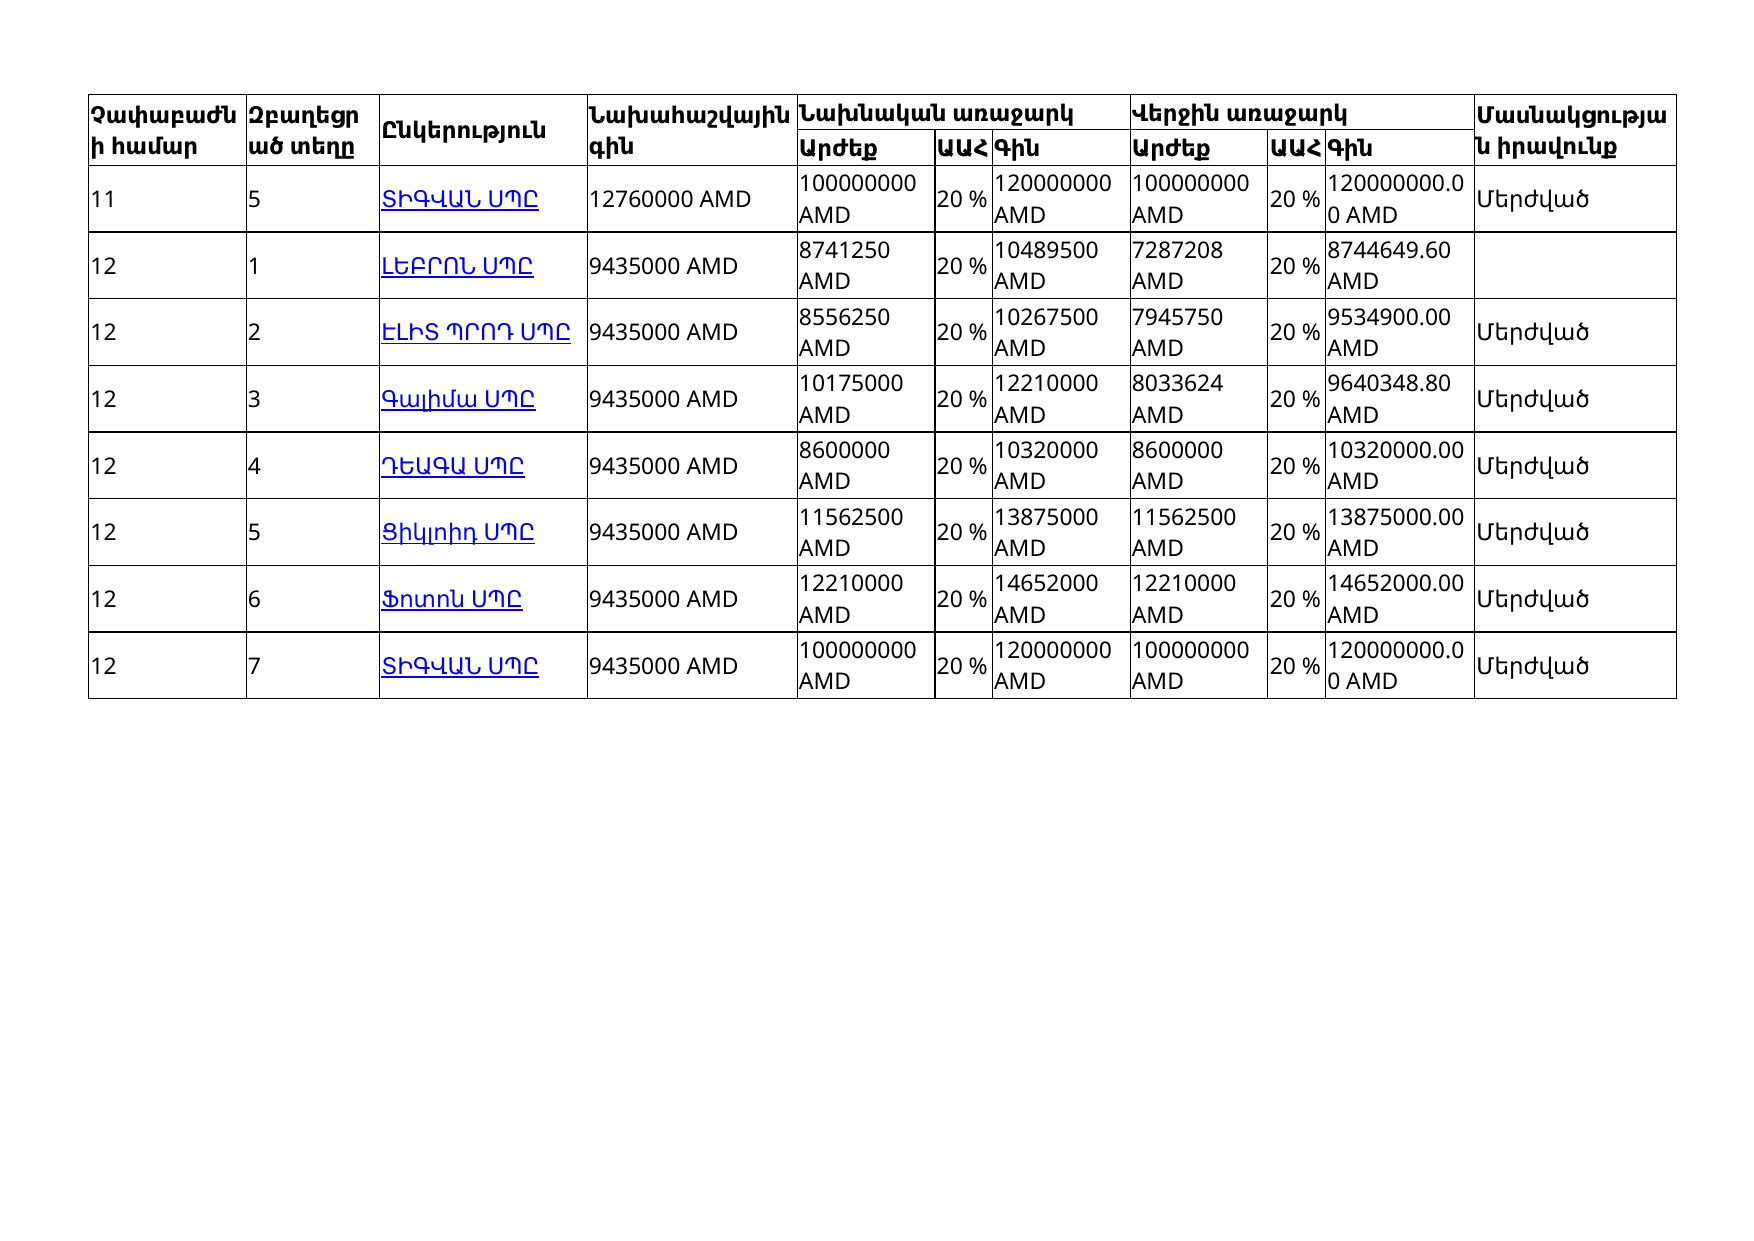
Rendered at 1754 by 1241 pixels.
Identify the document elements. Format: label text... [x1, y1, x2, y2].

table_header Չափաբաժնի համար [89, 95, 246, 165]
table_cell Գալիմա ՍՊԸ [380, 366, 587, 431]
table_cell 9640348.80 AMD [1326, 366, 1474, 431]
table_cell ԼԵԲՐՈՆ ՍՊԸ [380, 233, 587, 298]
table_cell ՏԻԳՎԱՆ ՍՊԸ [380, 166, 587, 231]
table_cell ԱԱՀ [936, 130, 992, 165]
table_cell 11562500 AMD [798, 499, 934, 565]
table_cell ՏԻԳՎԱՆ ՍՊԸ [380, 633, 587, 698]
table_cell 1 [247, 233, 379, 298]
table_cell 100000000 AMD [798, 166, 934, 231]
table_cell 20 % [1268, 633, 1325, 698]
table_cell 11562500 AMD [1131, 499, 1267, 565]
table_cell 3 [247, 366, 379, 431]
table_cell 20 % [936, 633, 992, 698]
table_cell 100000000 AMD [1131, 633, 1267, 698]
table_cell Մերժված [1475, 633, 1676, 698]
table_cell Գին [1326, 130, 1474, 165]
table_cell 12760000 AMD [588, 166, 797, 231]
table_cell 12 [89, 299, 246, 365]
table_cell 10320000.00 AMD [1326, 433, 1474, 498]
table_header Վերջին առաջարկ [1131, 95, 1474, 129]
table_cell 12 [89, 633, 246, 698]
table_cell 120000000 AMD [993, 633, 1130, 698]
table_cell 120000000.00 AMD [1326, 166, 1474, 231]
table_cell 5 [247, 166, 379, 231]
table_cell 2 [247, 299, 379, 365]
table_cell 7945750 AMD [1131, 299, 1267, 365]
table_cell 9435000 AMD [588, 433, 797, 498]
table_cell 7 [247, 633, 379, 698]
table_cell 20 % [1268, 566, 1325, 631]
table_cell 6 [247, 566, 379, 631]
table_cell 10267500 AMD [993, 299, 1130, 365]
table_cell 12 [89, 433, 246, 498]
table_cell 8556250 AMD [798, 299, 934, 365]
table_cell ԴԵԱԳԱ ՍՊԸ [380, 433, 587, 498]
table_cell Գին [993, 130, 1130, 165]
table_cell 20 % [936, 166, 992, 231]
table_cell ԷԼԻՏ ՊՐՈԴ ՍՊԸ [380, 299, 587, 365]
table_cell 10489500 AMD [993, 233, 1130, 298]
table_cell 20 % [936, 499, 992, 565]
table_cell 20 % [1268, 166, 1325, 231]
table_cell 4 [247, 433, 379, 498]
table_cell 11 [89, 166, 246, 231]
table_cell Մերժված [1475, 433, 1676, 498]
table_header Ընկերություն [380, 95, 587, 165]
table_cell 9435000 AMD [588, 633, 797, 698]
table_cell 8033624 AMD [1131, 366, 1267, 431]
table_cell 20 % [1268, 233, 1325, 298]
table_cell 14652000 AMD [993, 566, 1130, 631]
table_cell 9435000 AMD [588, 499, 797, 565]
table_cell 9435000 AMD [588, 299, 797, 365]
table_cell 20 % [936, 366, 992, 431]
table_cell ԱԱՀ [1268, 130, 1325, 165]
table_cell 20 % [936, 299, 992, 365]
table_header Նախահաշվային գին [588, 95, 797, 165]
table_cell Մերժված [1475, 166, 1676, 231]
table_cell Մերժված [1475, 566, 1676, 631]
table_cell 10320000 AMD [993, 433, 1130, 498]
table_cell 20 % [1268, 299, 1325, 365]
table_cell Մերժված [1475, 499, 1676, 565]
table_cell 9435000 AMD [588, 366, 797, 431]
table_header Նախնական առաջարկ [798, 95, 1130, 129]
table_cell 20 % [1268, 366, 1325, 431]
table_cell 120000000.00 AMD [1326, 633, 1474, 698]
table_cell 12210000 AMD [993, 366, 1130, 431]
table_cell 8744649.60 AMD [1326, 233, 1474, 298]
table_cell 8600000 AMD [798, 433, 934, 498]
table_cell 12 [89, 233, 246, 298]
table_cell 9435000 AMD [588, 233, 797, 298]
table_cell 20 % [1268, 433, 1325, 498]
table_cell 100000000 AMD [1131, 166, 1267, 231]
table_cell Ֆոտոն ՍՊԸ [380, 566, 587, 631]
table_cell 100000000 AMD [798, 633, 934, 698]
table_cell 14652000.00 AMD [1326, 566, 1474, 631]
table_cell 20 % [936, 233, 992, 298]
table_header Մասնակցության իրավունք [1475, 95, 1676, 165]
table_cell 120000000 AMD [993, 166, 1130, 231]
table_cell 7287208 AMD [1131, 233, 1267, 298]
table_cell Արժեք [798, 130, 934, 165]
table_cell 10175000 AMD [798, 366, 934, 431]
table_cell 12 [89, 499, 246, 565]
table_cell 20 % [936, 433, 992, 498]
table_cell 12210000 AMD [1131, 566, 1267, 631]
table_cell 12210000 AMD [798, 566, 934, 631]
table_cell Մերժված [1475, 299, 1676, 365]
table_cell 8600000 AMD [1131, 433, 1267, 498]
table_cell 5 [247, 499, 379, 565]
table_cell 20 % [1268, 499, 1325, 565]
table_cell 9534900.00 AMD [1326, 299, 1474, 365]
table_cell 20 % [936, 566, 992, 631]
table_cell 9435000 AMD [588, 566, 797, 631]
table_cell Մերժված [1475, 366, 1676, 431]
table_cell 12 [89, 366, 246, 431]
table_cell 8741250 AMD [798, 233, 934, 298]
table_cell Արժեք [1131, 130, 1267, 165]
table_cell 12 [89, 566, 246, 631]
table_header Զբաղեցրած տեղը [247, 95, 379, 165]
table_cell [1475, 233, 1676, 298]
table_cell 13875000.00 AMD [1326, 499, 1474, 565]
table_cell 13875000 AMD [993, 499, 1130, 565]
table_cell Ցիկլոիդ ՍՊԸ [380, 499, 587, 565]
